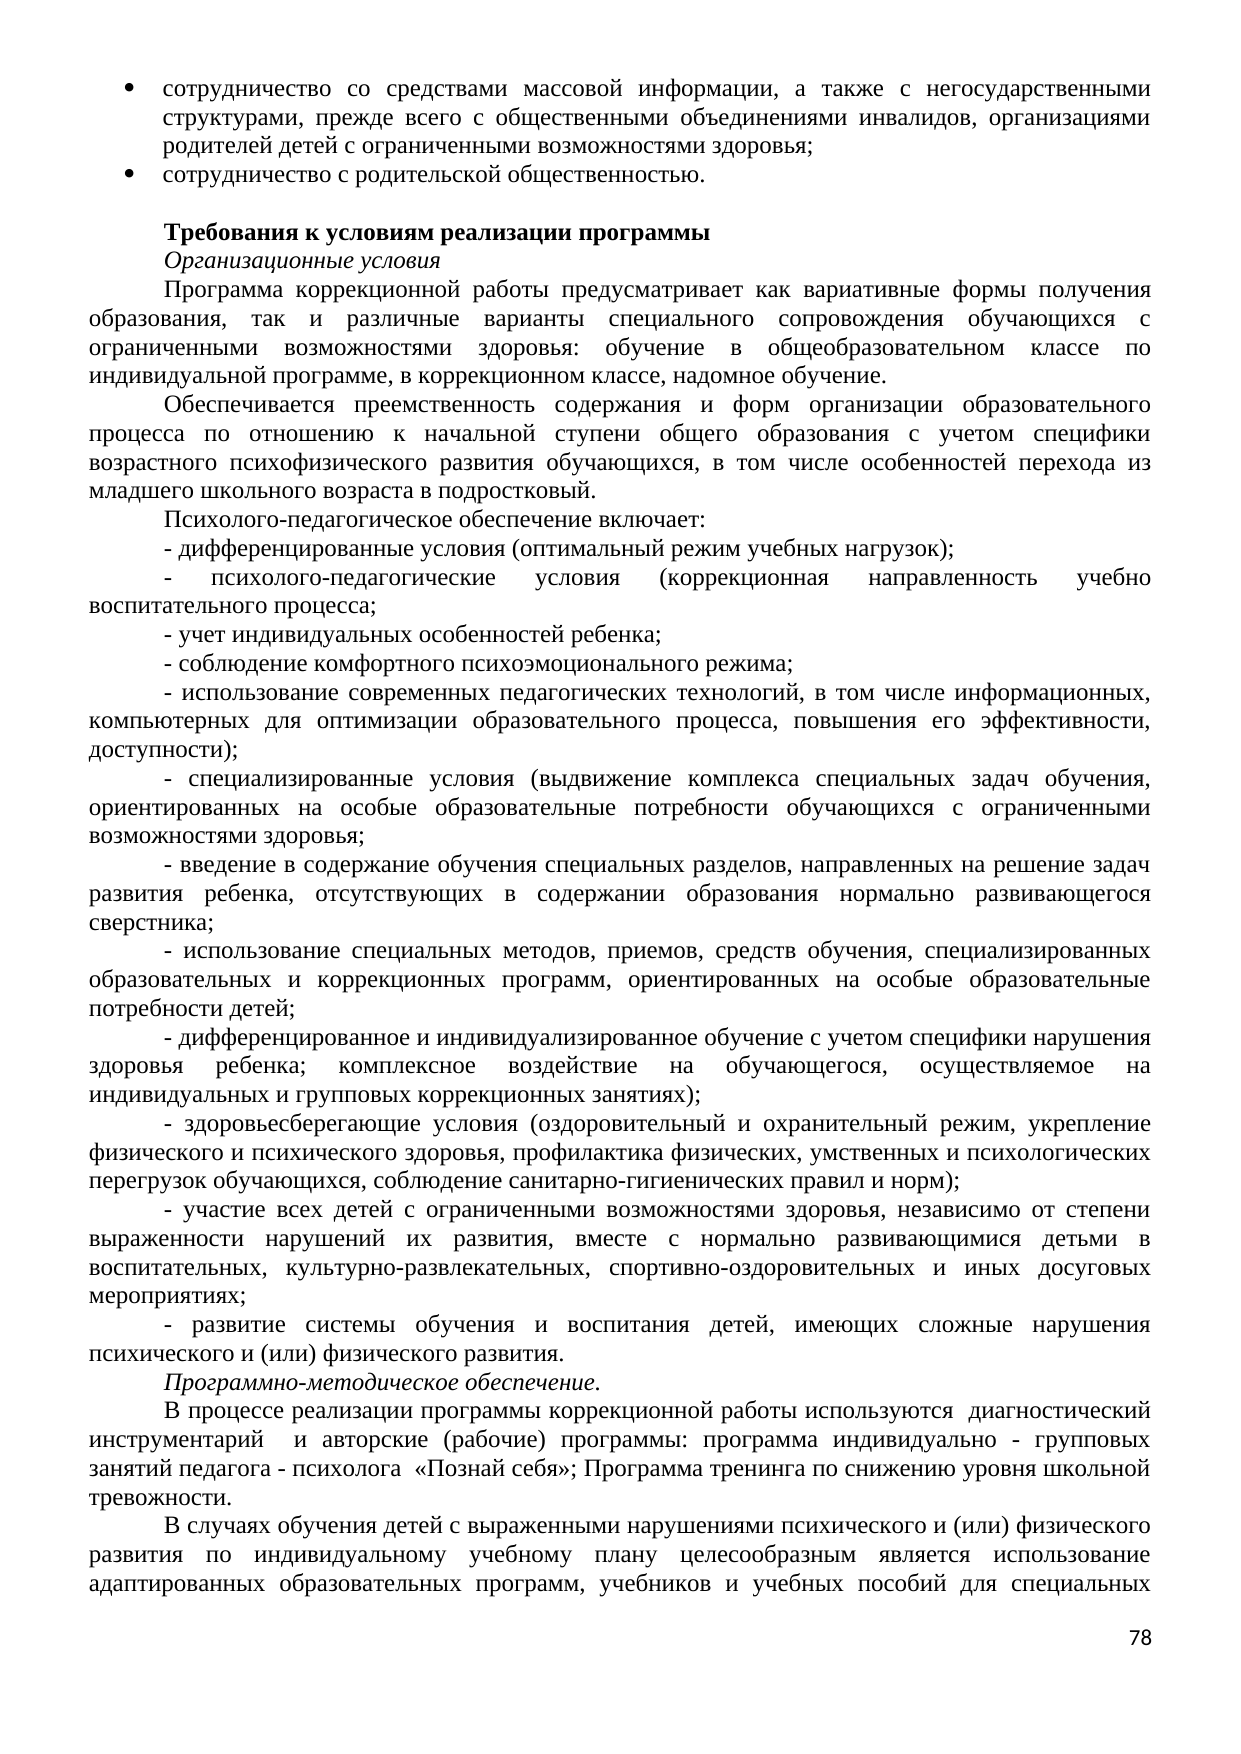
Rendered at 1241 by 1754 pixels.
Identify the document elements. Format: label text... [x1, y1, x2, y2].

text - учет индивидуальных особенностей ребенка; [89, 619, 1152, 648]
text - дифференцированное и индивидуализированное обучение с учетом специфики нарушения здоровья ребенка; комплексное воздействие на обучающегося, осуществляемое на индивидуальных и групповых коррекционных занятиях); [89, 1022, 1152, 1108]
text Организационные условия [89, 245, 1152, 274]
text - психолого-педагогические условия (коррекционная направленность учебно воспитательного процесса; [89, 562, 1152, 619]
text В процессе реализации программы коррекционной работы используются диагностический инструментарий и авторские (рабочие) программы: программа индивидуально - групповых занятий педагога - психолога «Познай себя»; Программа тренинга по снижению уровня школьной тревожности. [89, 1395, 1152, 1510]
text - использование современных педагогических технологий, в том числе информационных, компьютерных для оптимизации образовательного процесса, повышения его эффективности, доступности); [89, 677, 1152, 763]
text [89, 1510, 1152, 1597]
text Программно-методическое обеспечение. [89, 1367, 1152, 1395]
text - развитие системы обучения и воспитания детей, имеющих сложные нарушения психического и (или) физического развития. [89, 1309, 1152, 1367]
text Требования к условиям реализации программы [89, 217, 1152, 245]
text - введение в содержание обучения специальных разделов, направленных на решение задач развития ребенка, отсутствующих в содержании образования нормально развивающегося сверстника; [89, 849, 1152, 935]
text - специализированные условия (выдвижение комплекса специальных задач обучения, ориентированных на особые образовательные потребности обучающихся с ограниченными возможностями здоровья; [89, 763, 1152, 849]
text - использование специальных методов, приемов, средств обучения, специализированных образовательных и коррекционных программ, ориентированных на особые образовательные потребности детей; [89, 935, 1152, 1022]
list сотрудничество со средствами массовой информации, а также с негосударственными структурами, прежде всего с общественными объединениями инвалидов, организациями родителей детей с ограниченными возможностями здоровья; [125, 73, 1152, 159]
text Обеспечивается преемственность содержания и форм организации образовательного процесса по отношению к начальной ступени общего образования с учетом специфики возрастного психофизического развития обучающихся, в том числе особенностей перехода из младшего школьного возраста в подростковый. [89, 389, 1152, 504]
text - дифференцированные условия (оптимальный режим учебных нагрузок); [89, 533, 1152, 562]
text - здоровьесберегающие условия (оздоровительный и охранительный режим, укрепление физического и психического здоровья, профилактика физических, умственных и психологических перегрузок обучающихся, соблюдение санитарно-гигиенических правил и норм); [89, 1108, 1152, 1194]
text - соблюдение комфортного психоэмоционального режима; [89, 648, 1152, 677]
text Психолого-педагогическое обеспечение включает: [89, 504, 1152, 533]
text Программа коррекционной работы предусматривает как вариативные формы получения образования, так и различные варианты специального сопровождения обучающихся с ограниченными возможностями здоровья: обучение в общеобразовательном классе по индивидуальной программе, в коррекционном классе, надомное обучение. [89, 274, 1152, 389]
text - участие всех детей с ограниченными возможностями здоровья, независимо от степени выраженности нарушений их развития, вместе с нормально развивающимися детьми в воспитательных, культурно-развлекательных, спортивно-оздоровительных и иных досуговых мероприятиях; [89, 1194, 1152, 1309]
list сотрудничество с родительской общественностью. [125, 159, 1152, 188]
